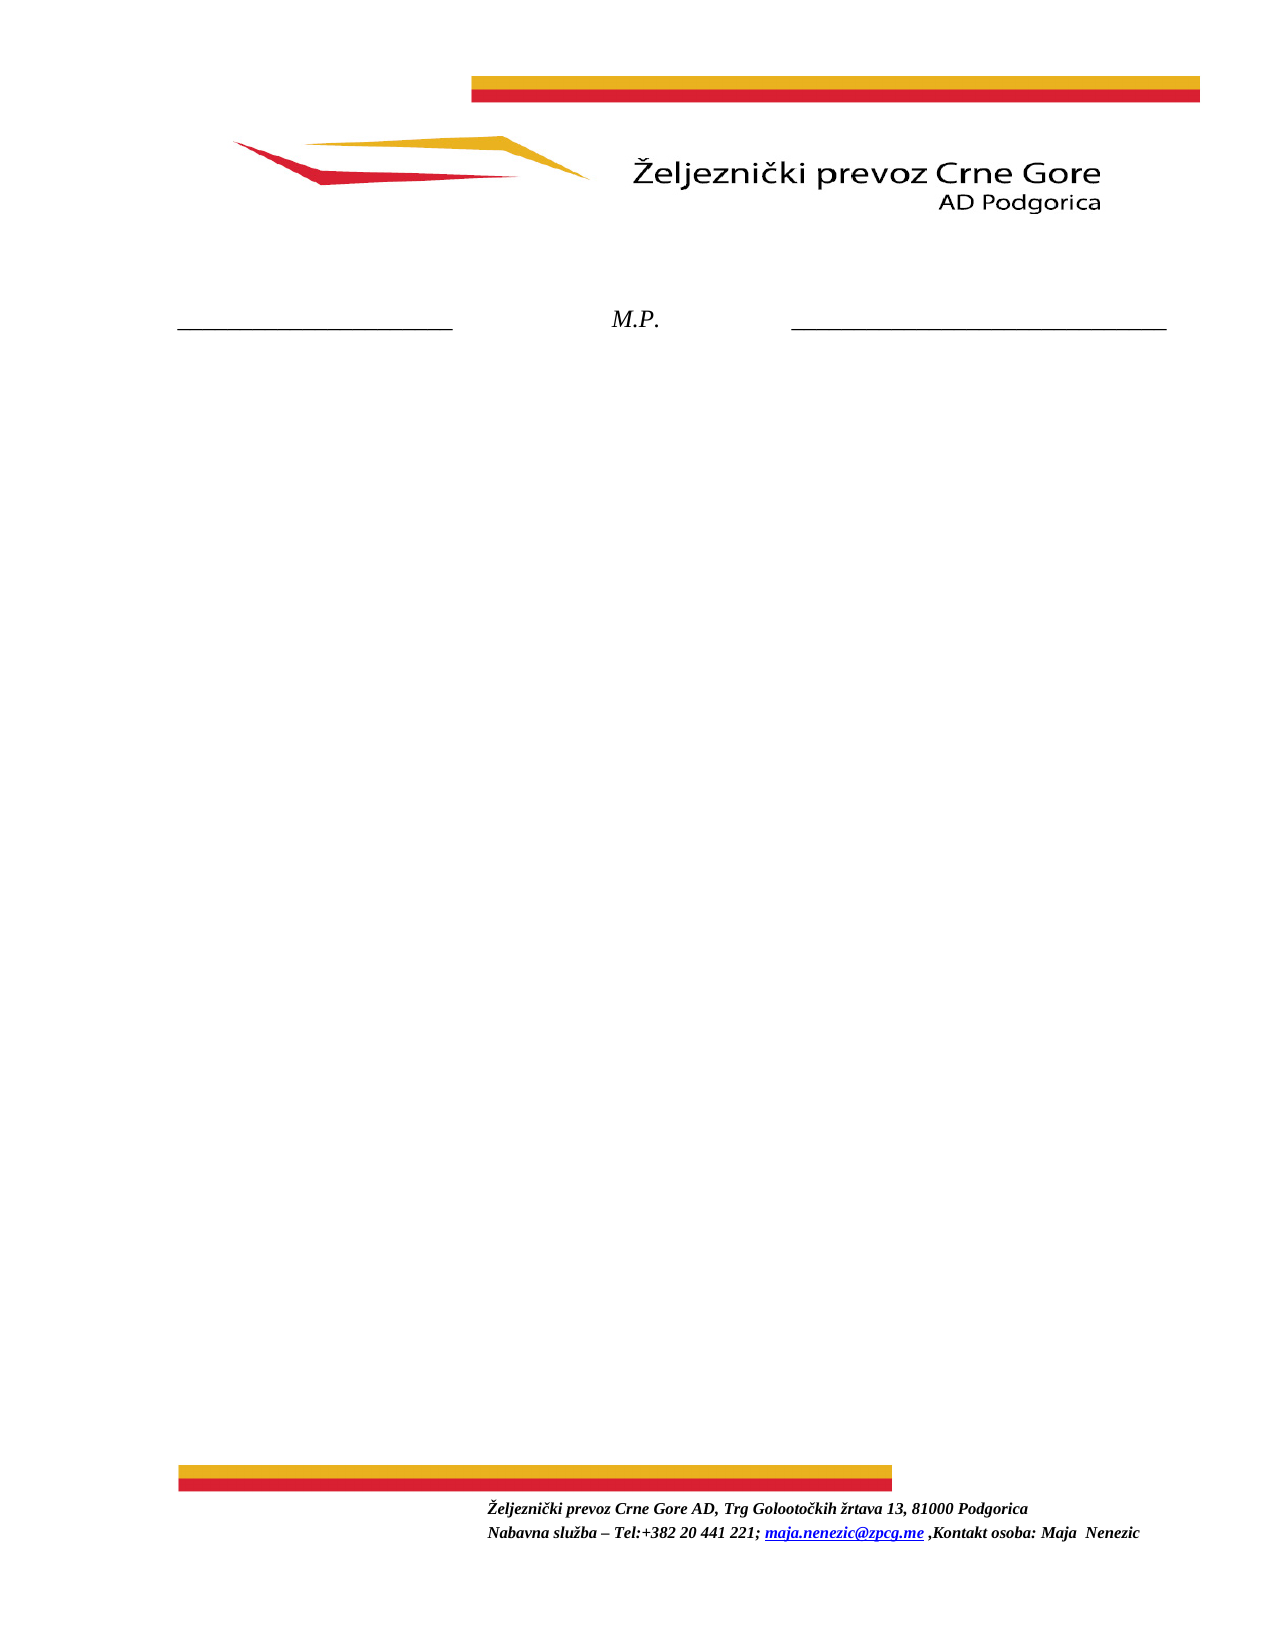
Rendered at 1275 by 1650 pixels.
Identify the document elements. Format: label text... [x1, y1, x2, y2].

picture [177, 1463, 893, 1493]
text ______________________ M.P. ______________________________ [177, 304, 1157, 333]
picture [168, 75, 1202, 247]
